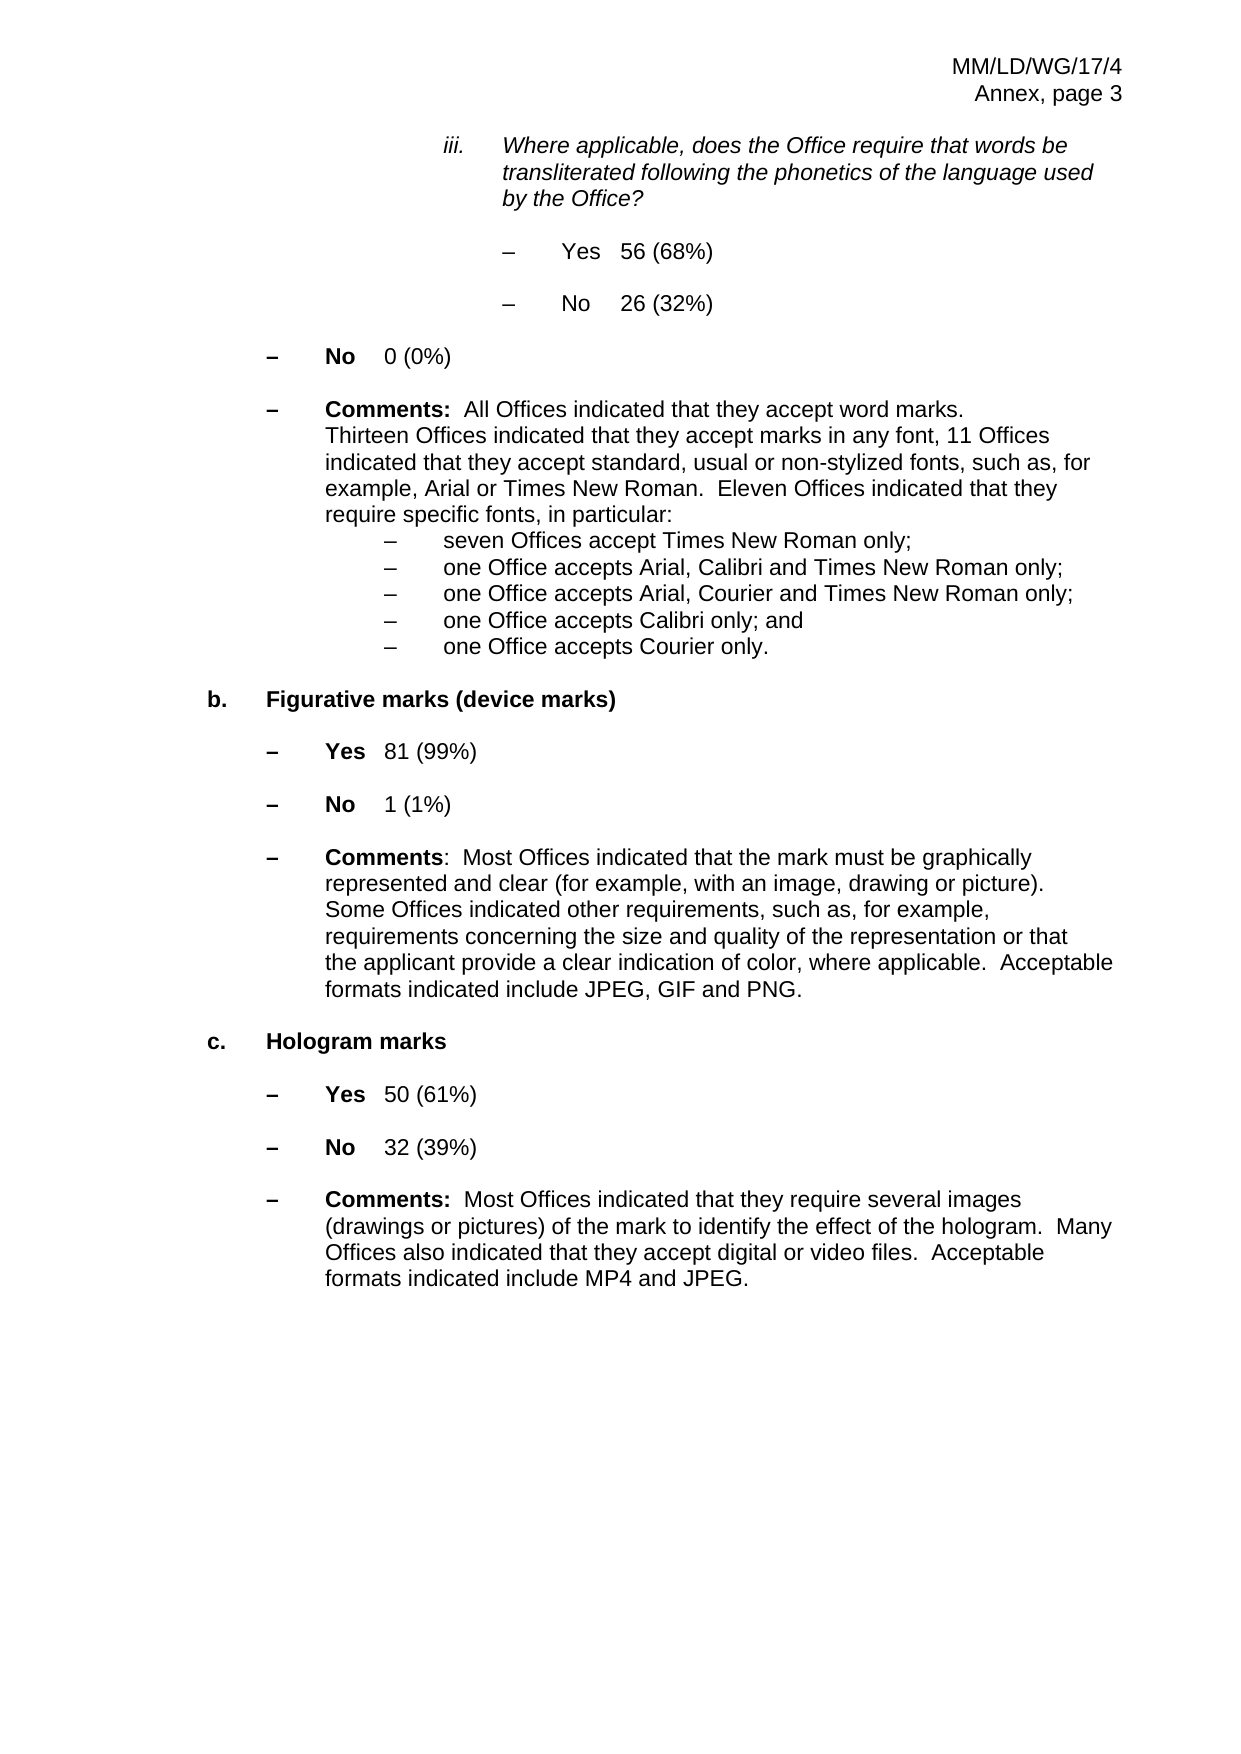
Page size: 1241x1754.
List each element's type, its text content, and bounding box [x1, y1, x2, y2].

text – No 32 (39%) [266, 1134, 1122, 1160]
list – Yes 56 (68%) [502, 238, 1122, 264]
text – No 1 (1%) [266, 791, 1122, 817]
text – Yes 50 (61%) [266, 1081, 1122, 1107]
text – Comments: All Offices indicated that they accept word marks. Thirteen Offices indicated that they accept marks in any font, 11 Offices indicated that they accept standard, usual or non-stylized fonts, such as, for example, Arial or Times New Roman. Eleven Offices indicated that they require specific fonts, in particular: [266, 396, 1122, 527]
list – seven Offices accept Times New Roman only; [384, 527, 1122, 554]
list – one Office accepts Arial, Courier and Times New Roman only; [384, 580, 1122, 607]
text – Yes 81 (99%) [266, 738, 1122, 765]
text – No 0 (0%) [266, 343, 1122, 369]
text – Comments: Most Offices indicated that they require several images (drawings or pictures) of the mark to identify the effect of the hologram. Many Offices also indicated that they accept digital or video files. Acceptable formats indicated include MP4 and JPEG. [266, 1186, 1122, 1292]
text c. Hologram marks [207, 1028, 1122, 1054]
list – No 26 (32%) [502, 290, 1122, 317]
list – one Office accepts Arial, Calibri and Times New Roman only; [384, 554, 1122, 580]
text iii. Where applicable, does the Office require that words be transliterated following the phonetics of the language used by the Office? [443, 132, 1122, 211]
text b. Figurative marks (device marks) [207, 686, 1122, 712]
list – one Office accepts Calibri only; and [384, 607, 1122, 633]
list – one Office accepts Courier only. [384, 633, 1122, 659]
text – Comments: Most Offices indicated that the mark must be graphically represented and clear (for example, with an image, drawing or picture). Some Offices indicated other requirements, such as, for example, requirements concerning the size and quality of the representation or that the applicant provide a clear indication of color, where applicable. Acceptable formats indicated include JPEG, GIF and PNG. [266, 844, 1122, 1002]
